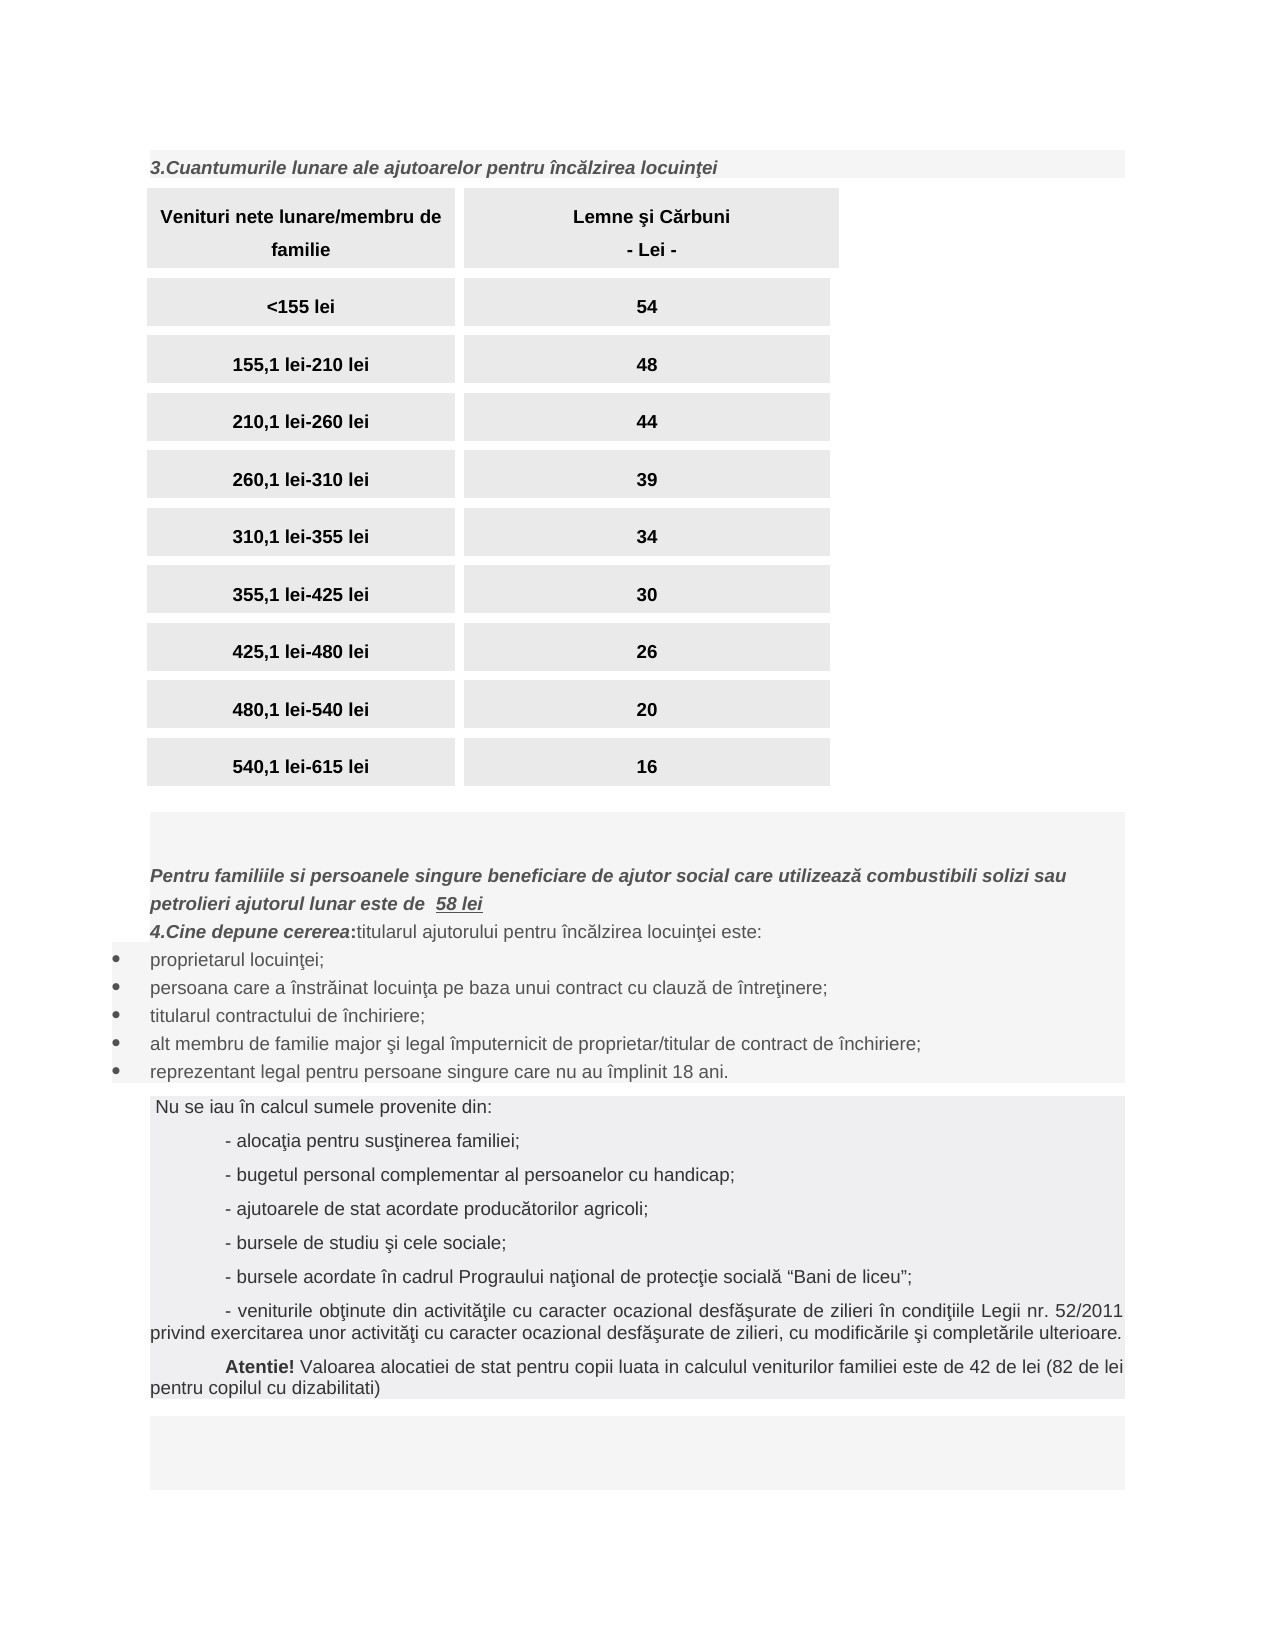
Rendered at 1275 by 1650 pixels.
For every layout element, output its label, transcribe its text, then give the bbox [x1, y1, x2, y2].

text - veniturile obţinute din activităţile cu caracter ocazional desfăşurate de zilieri în condiţiile Legii nr. 52/2011 privind exercitarea unor activităţi cu caracter ocazional desfăşurate de zilieri, cu modificările şi completările ulterioare. [150, 1300, 1125, 1343]
table_cell 425,1 lei-480 lei [147, 623, 455, 671]
text - bursele acordate în cadrul Prograului naţional de protecţie socială “Bani de liceu”; [150, 1266, 1125, 1287]
table_cell 54 [464, 278, 830, 326]
text Nu se iau în calcul sumele provenite din: [150, 1096, 1125, 1117]
table_cell 480,1 lei-540 lei [147, 680, 455, 728]
table_cell 155,1 lei-210 lei [147, 335, 455, 383]
list proprietarul locuinţei; [112, 942, 1125, 971]
table_cell 540,1 lei-615 lei [147, 738, 455, 786]
text Atentie! Valoarea alocatiei de stat pentru copii luata in calculul veniturilor familiei este de 42 de lei (82 de lei pentru copilul cu dizabilitati) [150, 1356, 1125, 1399]
text - alocaţia pentru susţinerea familiei; [150, 1130, 1125, 1151]
table_cell 210,1 lei-260 lei [147, 393, 455, 441]
table_cell 26 [464, 623, 830, 671]
table_cell 30 [464, 565, 830, 613]
table_cell 39 [464, 450, 830, 498]
table_cell 355,1 lei-425 lei [147, 565, 455, 613]
list alt membru de familie major şi legal împuternicit de proprietar/titular de contract de închiriere; [112, 1027, 1125, 1055]
text - ajutoarele de stat acordate producătorilor agricoli; [150, 1198, 1125, 1219]
text - bugetul personal complementar al persoanelor cu handicap; [150, 1164, 1125, 1185]
table_cell 48 [464, 335, 830, 383]
text Pentru familiile si persoanele singure beneficiare de ajutor social care utilizează combustibili solizi sau petrolieri ajutorul lunar este de 58 lei [150, 858, 1125, 914]
table_cell 310,1 lei-355 lei [147, 508, 455, 556]
table_cell <155 lei [147, 278, 455, 326]
table_cell 260,1 lei-310 lei [147, 450, 455, 498]
table_header Venituri nete lunare/membru de familie [147, 188, 455, 268]
list reprezentant legal pentru persoane singure care nu au împlinit 18 ani. [112, 1055, 1125, 1083]
table_cell 20 [464, 680, 830, 728]
table_cell 34 [464, 508, 830, 556]
table_header Lemne şi Cărbuni - Lei - [464, 188, 839, 268]
list persoana care a înstrăinat locuinţa pe baza unui contract cu clauză de întreţinere; [112, 971, 1125, 999]
list titularul contractului de închiriere; [112, 999, 1125, 1027]
text 4.Cine depune cererea:titularul ajutorului pentru încălzirea locuinţei este: [150, 914, 1125, 942]
table_cell 16 [464, 738, 830, 786]
text - bursele de studiu şi cele sociale; [150, 1232, 1125, 1253]
table_cell 44 [464, 393, 830, 441]
text 3.Cuantumurile lunare ale ajutoarelor pentru încălzirea locuinţei [150, 150, 1125, 178]
